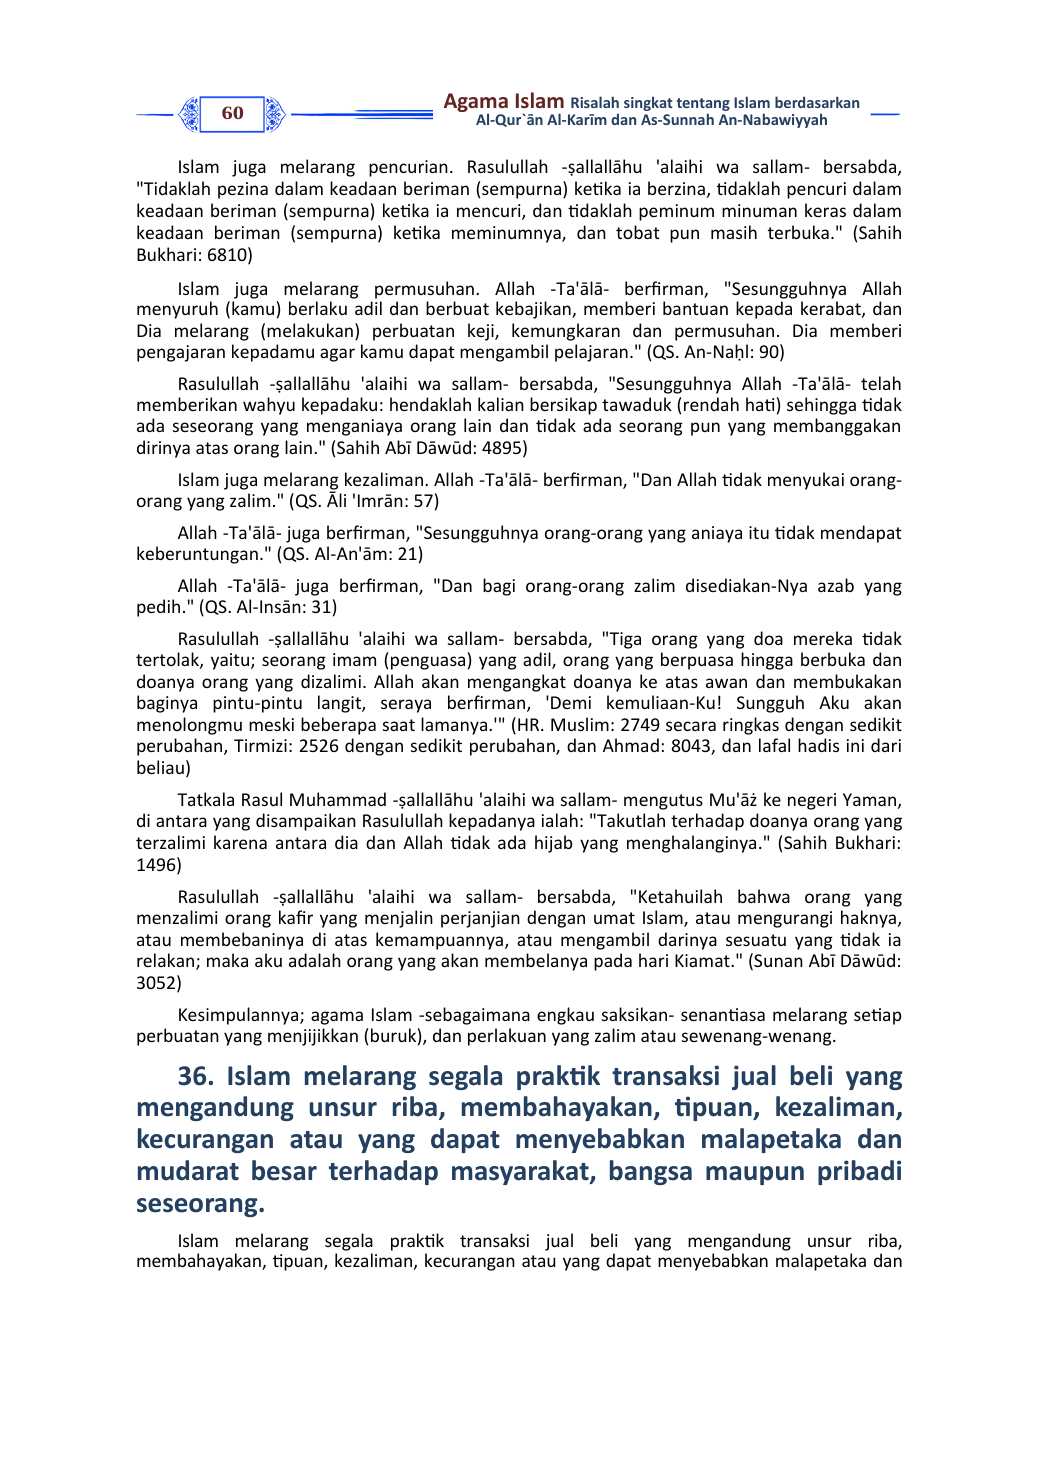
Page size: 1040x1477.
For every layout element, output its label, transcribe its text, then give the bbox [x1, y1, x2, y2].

subtitle Rasulullah -ṣallallāhu 'alaihi wa sallam- bersabda, "Ketahuilah bahwa orang yang menzalimi orang kafir yang menjalin perjanjian dengan umat Islam, atau mengurangi haknya, atau membebaninya di atas kemampuannya, atau mengambil darinya sesuatu yang tidak ia relakan; maka aku adalah orang yang akan membelanya pada hari Kiamat." (Sunan Abī Dāwūd: 3052) [136, 886, 903, 994]
picture [871, 98, 913, 127]
subtitle 36. Islam melarang segala praktik transaksi jual beli yang mengandung unsur riba, membahayakan, tipuan, kezaliman, kecurangan atau yang dapat menyebabkan malapetaka dan mudarat besar terhadap masyarakat, bangsa maupun pribadi seseorang. [136, 1060, 903, 1220]
picture [127, 93, 433, 136]
subtitle Islam juga melarang kezaliman. Allah -Ta'ālā- berfirman, "Dan Allah tidak menyukai orang-orang yang zalim." (QS. Āli 'Imrān: 57) [136, 469, 903, 512]
subtitle Islam juga melarang pencurian. Rasulullah -ṣallallāhu 'alaihi wa sallam- bersabda, "Tidaklah pezina dalam keadaan beriman (sempurna) ketika ia berzina, tidaklah pencuri dalam keadaan beriman (sempurna) ketika ia mencuri, dan tidaklah peminum minuman keras dalam keadaan beriman (sempurna) ketika meminumnya, dan tobat pun masih terbuka." (Sahih Bukhari: 6810) [136, 156, 903, 266]
subtitle Rasulullah -ṣallallāhu 'alaihi wa sallam- bersabda, "Tiga orang yang doa mereka tidak tertolak, yaitu; seorang imam (penguasa) yang adil, orang yang berpuasa hingga berbuka dan doanya orang yang dizalimi. Allah akan mengangkat doanya ke atas awan dan membukakan baginya pintu-pintu langit, seraya berfirman, 'Demi kemuliaan-Ku! Sungguh Aku akan menolongmu meski beberapa saat lamanya.'" (HR. Muslim: 2749 secara ringkas dengan sedikit perubahan, Tirmizi: 2526 dengan sedikit perubahan, dan Ahmad: 8043, dan lafal hadis ini dari beliau) [136, 628, 903, 779]
subtitle Islam juga melarang permusuhan. Allah -Ta'ālā- berfirman, "Sesungguhnya Allah menyuruh (kamu) berlaku adil dan berbuat kebajikan, memberi bantuan kepada kerabat, dan Dia melarang (melakukan) perbuatan keji, kemungkaran dan permusuhan. Dia memberi pengajaran kepadamu agar kamu dapat mengambil pelajaran." (QS. An-Naḥl: 90) [136, 278, 903, 363]
subtitle Kesimpulannya; agama Islam -sebagaimana engkau saksikan- senantiasa melarang setiap perbuatan yang menjijikkan (buruk), dan perlakuan yang zalim atau sewenang-wenang. [136, 1004, 903, 1047]
subtitle Allah -Ta'ālā- juga berfirman, "Dan bagi orang-orang zalim disediakan-Nya azab yang pedih." (QS. Al-Insān: 31) [136, 575, 903, 618]
subtitle Allah -Ta'ālā- juga berfirman, "Sesungguhnya orang-orang yang aniaya itu tidak mendapat keberuntungan." (QS. Al-An'ām: 21) [136, 522, 903, 565]
subtitle Rasulullah -ṣallallāhu 'alaihi wa sallam- bersabda, "Sesungguhnya Allah -Ta'ālā- telah memberikan wahyu kepadaku: hendaklah kalian bersikap tawaduk (rendah hati) sehingga tidak ada seseorang yang menganiaya orang lain dan tidak ada seorang pun yang membanggakan dirinya atas orang lain." (Sahih Abī Dāwūd: 4895) [136, 374, 903, 459]
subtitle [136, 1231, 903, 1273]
subtitle Tatkala Rasul Muhammad -ṣallallāhu 'alaihi wa sallam- mengutus Mu'āż ke negeri Yaman, di antara yang disampaikan Rasulullah kepadanya ialah: "Takutlah terhadap doanya orang yang terzalimi karena antara dia dan Allah tidak ada hijab yang menghalanginya." (Sahih Bukhari: 1496) [136, 790, 903, 876]
